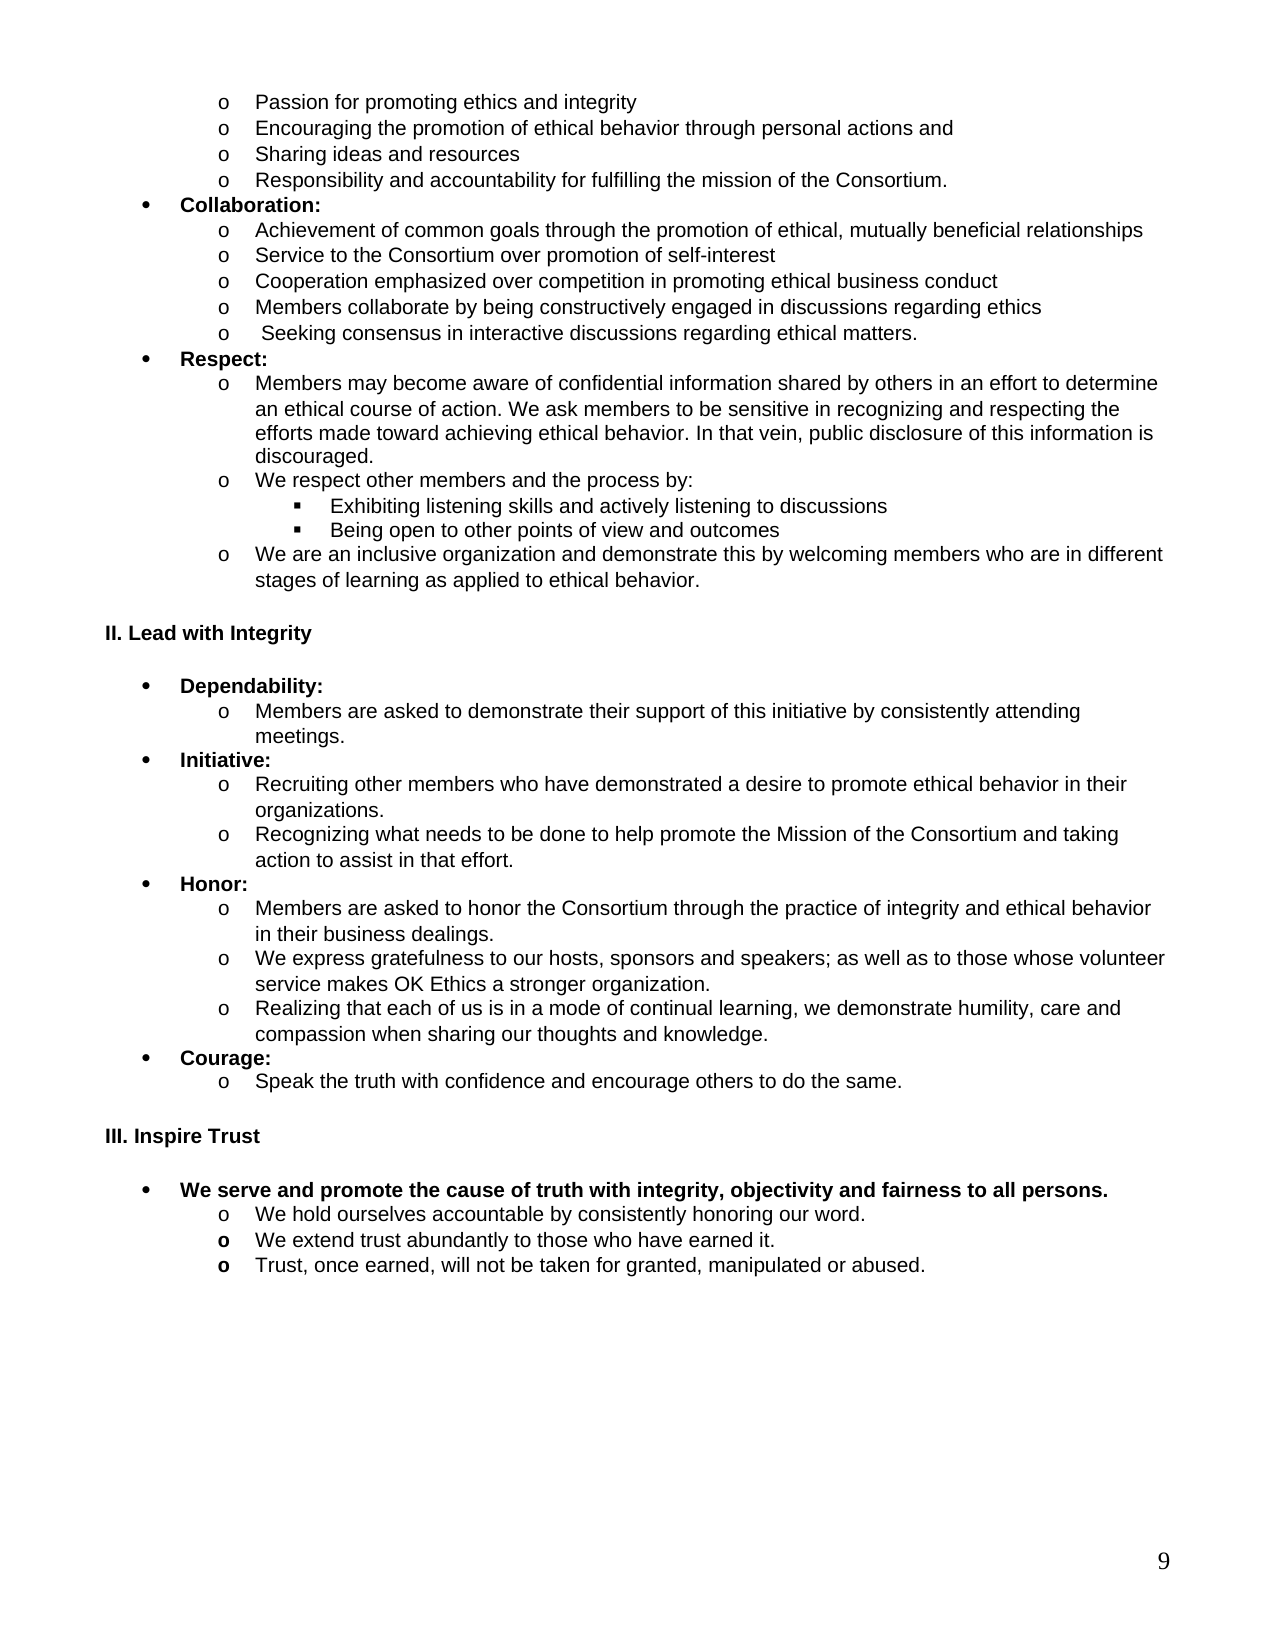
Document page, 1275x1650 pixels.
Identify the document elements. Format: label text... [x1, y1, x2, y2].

list We respect other members and the process by: [217, 468, 1170, 494]
list Seeking consensus in interactive discussions regarding ethical matters. [217, 321, 1170, 347]
list Realizing that each of us is in a mode of continual learning, we demonstrate humility, care and compassion when sharing our thoughts and knowledge. [217, 996, 1170, 1045]
list Respect: [142, 347, 1170, 371]
list We are an inclusive organization and demonstrate this by welcoming members who are in different stages of learning as applied to ethical behavior. [217, 542, 1170, 592]
list Trust, once earned, will not be taken for granted, manipulated or abused. [217, 1253, 1198, 1308]
list Being open to other points of view and outcomes [292, 518, 1170, 542]
list Achievement of common goals through the promotion of ethical, mutually beneficial relationships [217, 217, 1170, 243]
list We express gratefulness to our hosts, sponsors and speakers; as well as to those whose volunteer service makes a stronger organization. [217, 946, 1170, 996]
text III. Inspire Trust [105, 1124, 1170, 1148]
list Collaboration: [142, 193, 1170, 217]
list Initiative: [142, 748, 1170, 772]
list Encouraging the promotion of ethical behavior through personal actions and [217, 116, 1170, 142]
list We hold ourselves accountable by consistently honoring our word. [217, 1202, 1170, 1227]
list Members are asked to demonstrate their support of this initiative by consistently attending meetings. [217, 698, 1170, 748]
text II. Lead with Integrity [105, 621, 1170, 645]
list Courage: [142, 1045, 1170, 1069]
list Dependability: [142, 674, 1170, 698]
list Members collaborate by being constructively engaged in discussions regarding ethics [217, 295, 1170, 321]
list Honor: [142, 872, 1170, 896]
list We serve and promote the cause of truth with integrity, objectivity and fairness to all persons. [142, 1177, 1170, 1202]
list Service to the Consortium over promotion of self-interest [217, 243, 1170, 269]
list We extend trust abundantly to those who have earned it. [217, 1227, 1198, 1253]
list Sharing ideas and resources [217, 142, 1170, 167]
list Recruiting other members who have demonstrated a desire to promote ethical behavior in their organizations. [217, 772, 1170, 822]
list Members are asked to honor the Consortium through the practice of integrity and ethical behavior in their business dealings. [217, 896, 1170, 946]
list Recognizing what needs to be done to help promote the of the Consortium and taking action to assist in that effort. [217, 822, 1170, 872]
list Members may become aware of confidential information shared by others in an effort to determine an ethical course of action. We ask members to be sensitive in recognizing and respecting the efforts made toward achieving ethical behavior. In that vein, public disclosure of this information is discouraged. [217, 371, 1170, 468]
list Passion for promoting ethics and integrity [217, 90, 1170, 116]
list Exhibiting listening skills and actively listening to discussions [292, 494, 1170, 518]
list Cooperation emphasized over competition in promoting ethical business conduct [217, 269, 1170, 295]
list Responsibility and accountability for fulfilling the mission of the Consortium. [217, 167, 1170, 193]
list Speak the truth with confidence and encourage others to do the same. [217, 1069, 1170, 1095]
